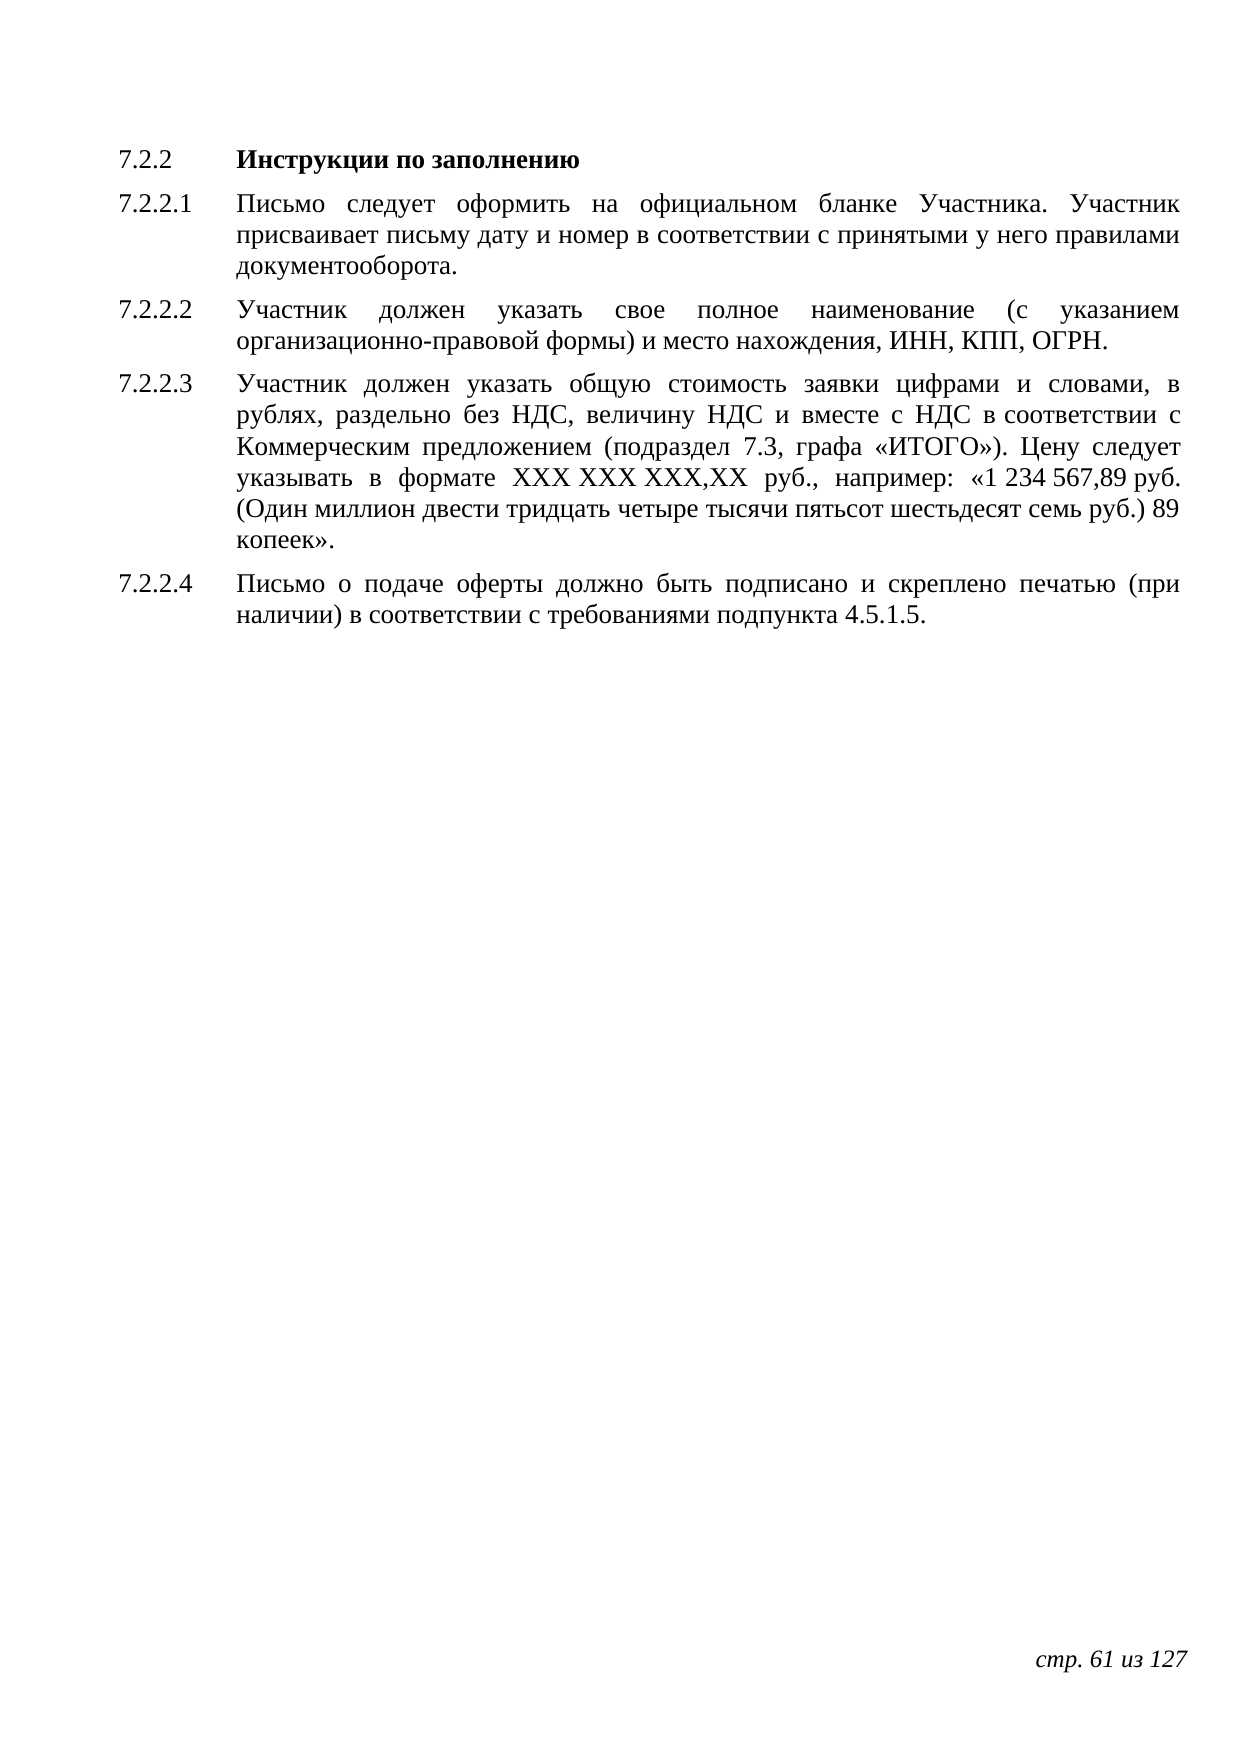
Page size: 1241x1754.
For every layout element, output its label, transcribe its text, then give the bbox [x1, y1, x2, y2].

text Участник должен указать свое полное наименование (с указанием организационно-правовой формы) и место нахождения, ИНН, КПП, ОГРН. [118, 293, 1181, 355]
text Инструкции по заполнению [118, 143, 1181, 174]
text Участник должен указать общую стоимость заявки цифрами и словами, в рублях, раздельно без НДС, величину НДС и вместе с НДС в соответствии с Коммерческим предложением (подраздел 7.3, графа «ИТОГО»). Цену следует указывать в формате ХХХ ХХХ ХХХ,ХХ руб., например: «1 234 567,89 руб. (Один миллион двести тридцать четыре тысячи пятьсот шестьдесят семь руб.) 89 копеек». [118, 367, 1181, 554]
text Письмо следует оформить на официальном бланке Участника. Участник присваивает письму дату и номер в соответствии с принятыми у него правилами документооборота. [118, 187, 1181, 280]
text Письмо о подаче оферты должно быть подписано и скреплено печатью (при наличии) в соответствии с требованиями подпункта 4.5.1.5. [118, 567, 1181, 629]
